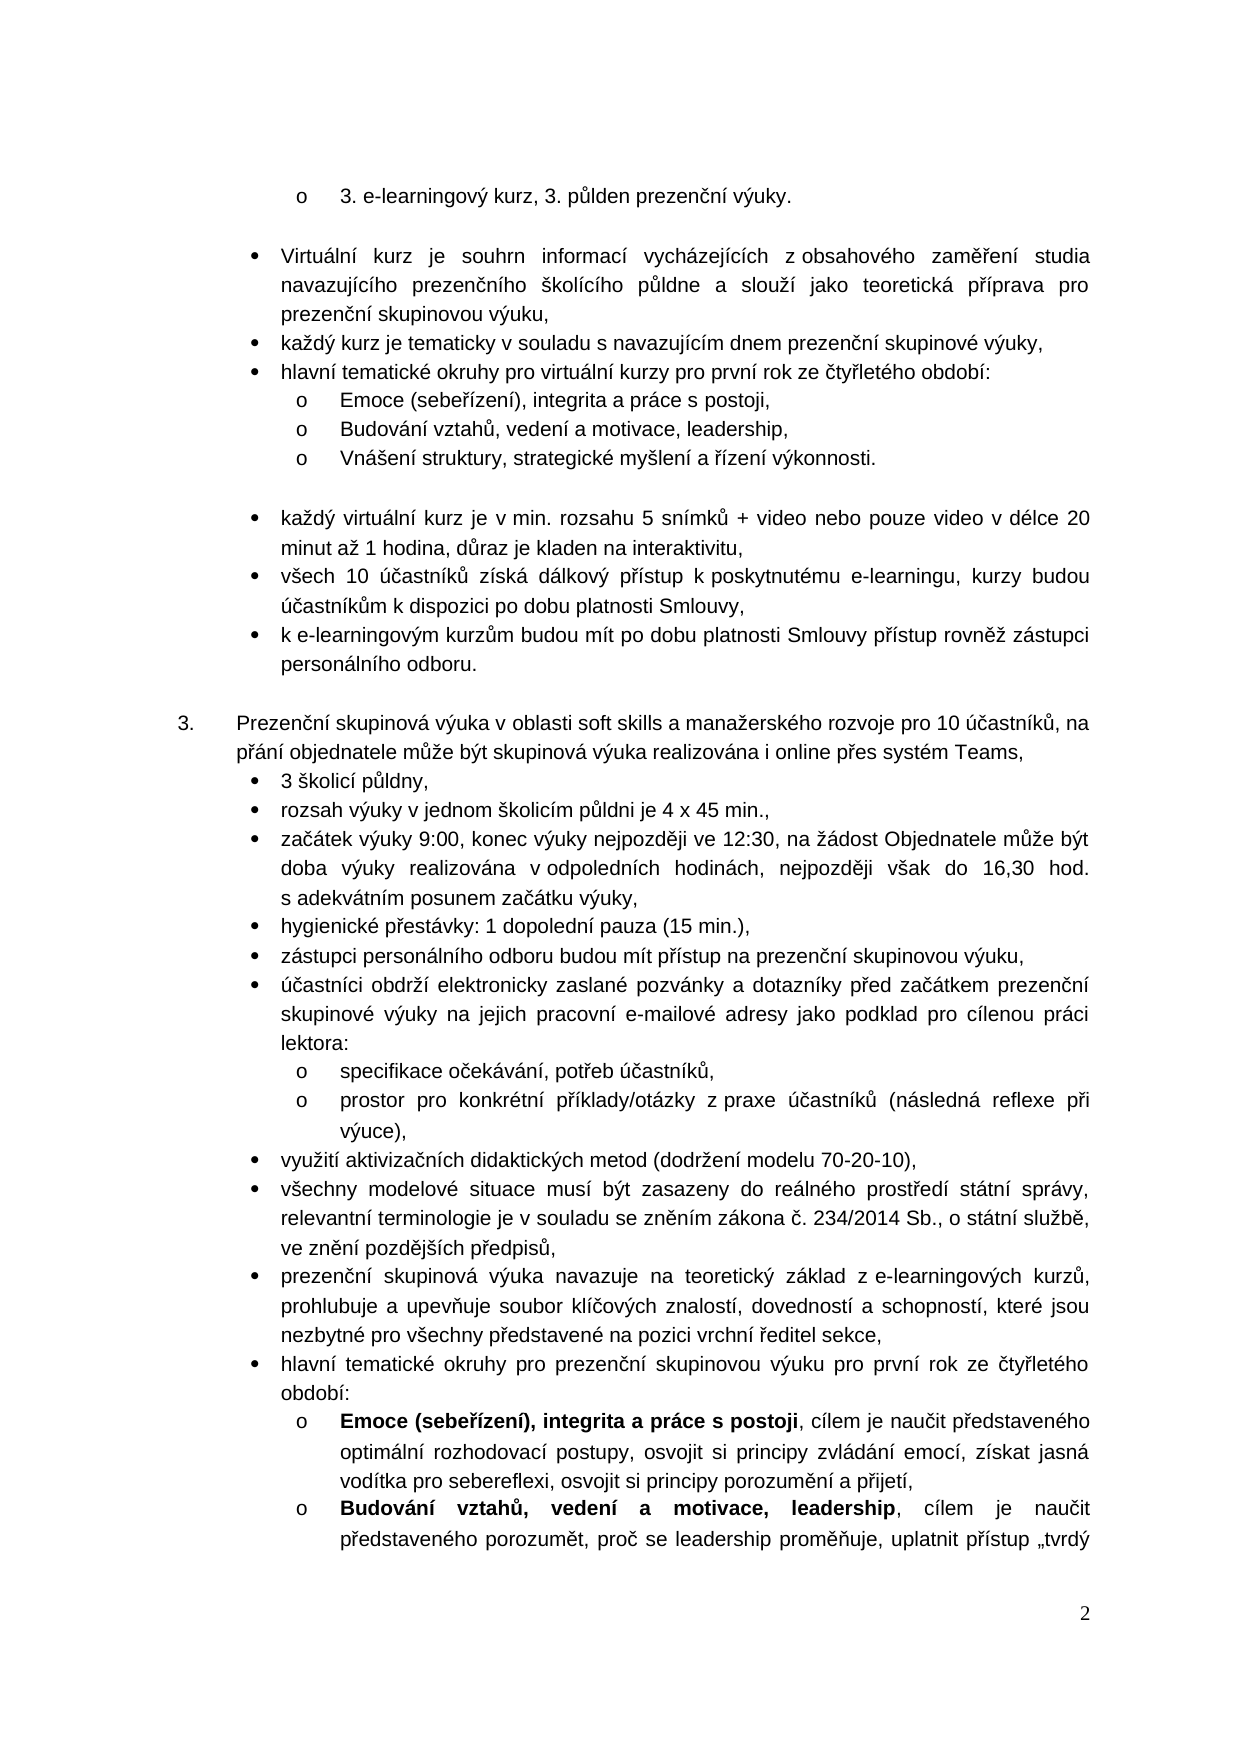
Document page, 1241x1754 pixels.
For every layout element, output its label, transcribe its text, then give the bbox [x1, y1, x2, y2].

list účastníci obdrží elektronicky zaslané pozvánky a dotazníky před začátkem prezenční skupinové výuky na jejich pracovní e-mailové adresy jako podklad pro cílenou práci lektora: [251, 968, 1090, 1055]
list každý kurz je tematicky v souladu s navazujícím dnem prezenční skupinové výuky, [251, 326, 1090, 355]
list 3 školicí půldny, [251, 763, 1090, 793]
list prostor pro konkrétní příklady/otázky z praxe účastníků (následná reflexe při výuce), [295, 1084, 1090, 1143]
list začátek výuky 9:00, konec výuky nejpozději ve 12:30, na žádost Objednatele může být doba výuky realizována v odpoledních hodinách, nejpozději však do 16,30 hod. s adekvátním posunem začátku výuky, [251, 822, 1090, 909]
list 3. e-learningový kurz, 3. půlden prezenční výuky. [295, 180, 1090, 209]
list Vnášení struktury, strategické myšlení a řízení výkonnosti. [295, 443, 1090, 472]
list rozsah výuky v jednom školicím půldni je 4 x 45 min., [251, 793, 1090, 822]
list Virtuální kurz je souhrn informací vycházejících z obsahového zaměření studia navazujícího prezenčního školícího půldne a slouží jako teoretická příprava pro prezenční skupinovou výuku, [251, 238, 1090, 326]
list všechny modelové situace musí být zasazeny do reálného prostředí státní správy, relevantní terminologie je v souladu se zněním zákona č. 234/2014 Sb., o státní službě, ve znění pozdějších předpisů, [251, 1172, 1090, 1259]
list Budování vztahů, vedení a motivace, leadership, [295, 413, 1090, 443]
list prezenční skupinová výuka navazuje na teoretický základ z e-learningových kurzů, prohlubuje a upevňuje soubor klíčových znalostí, dovedností a schopností, které jsou nezbytné pro všechny představené na pozici vrchní ředitel sekce, [251, 1259, 1090, 1347]
list Prezenční skupinová výuka v oblasti soft skills a manažerského rozvoje pro 10 účastníků, na přání objednatele může být skupinová výuka realizována i online přes systém Teams, [177, 705, 1090, 763]
list k e-learningovým kurzům budou mít po dobu platnosti Smlouvy přístup rovněž zástupci personálního odboru. [251, 618, 1090, 676]
list využití aktivizačních didaktických metod (dodržení modelu 70-20-10), [251, 1143, 1090, 1172]
list hlavní tematické okruhy pro prezenční skupinovou výuku pro první rok ze čtyřletého období: [251, 1347, 1090, 1405]
list zástupci personálního odboru budou mít přístup na prezenční skupinovou výuku, [251, 938, 1090, 968]
list specifikace očekávání, potřeb účastníků, [295, 1055, 1090, 1084]
list všech 10 účastníků získá dálkový přístup k poskytnutému e-learningu, kurzy budou účastníkům k dispozici po dobu platnosti Smlouvy, [251, 559, 1090, 618]
list Emoce (sebeřízení), integrita a práce s postoji, cílem je naučit představeného optimální rozhodovací postupy, osvojit si principy zvládání emocí, získat jasná vodítka pro sebereflexi, osvojit si principy porozumění a přijetí, [295, 1405, 1090, 1493]
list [295, 1493, 1090, 1551]
list Emoce (sebeřízení), integrita a práce s postoji, [295, 384, 1090, 413]
list hlavní tematické okruhy pro virtuální kurzy pro první rok ze čtyřletého období: [251, 355, 1090, 384]
list každý virtuální kurz je v min. rozsahu 5 snímků + video nebo pouze video v délce 20 minut až 1 hodina, důraz je kladen na interaktivitu, [251, 501, 1090, 559]
list hygienické přestávky: 1 dopolední pauza (15 min.), [251, 909, 1090, 938]
